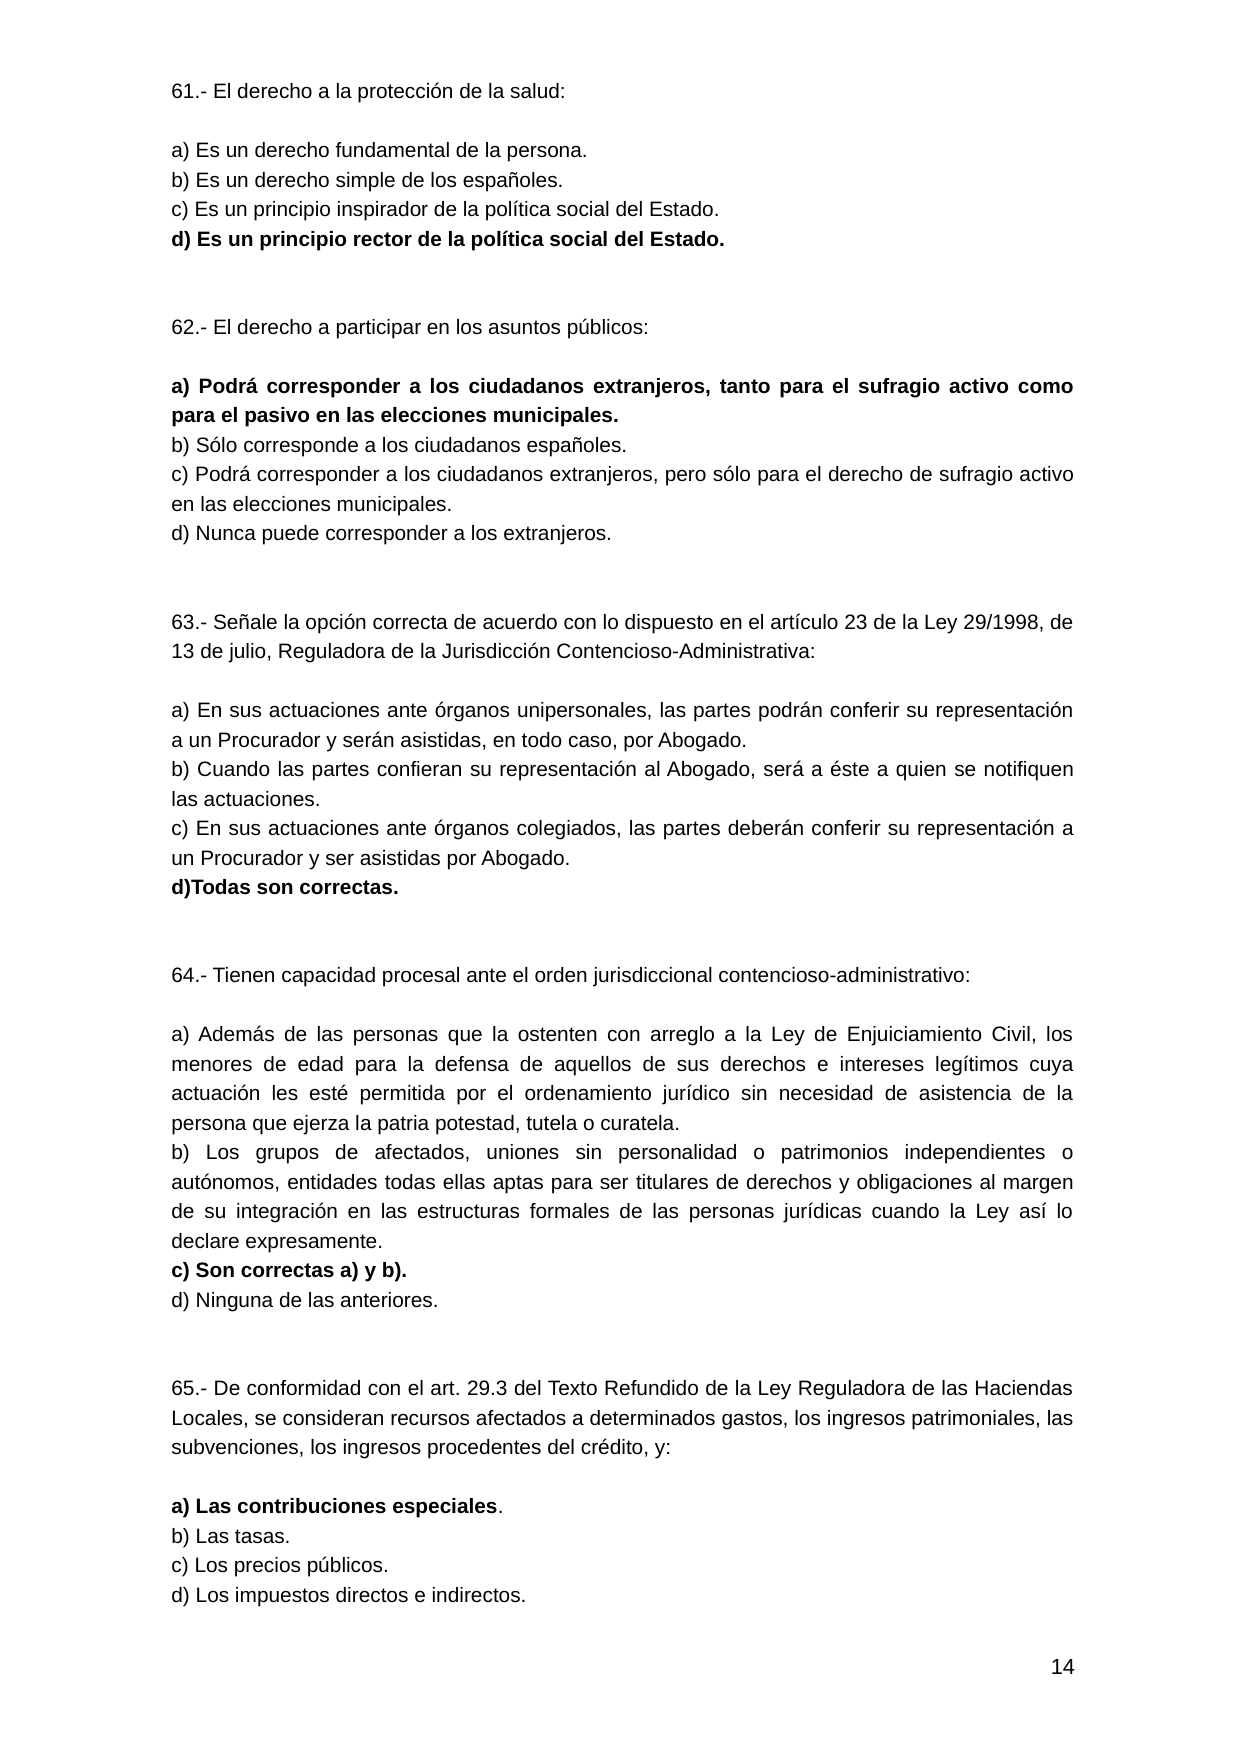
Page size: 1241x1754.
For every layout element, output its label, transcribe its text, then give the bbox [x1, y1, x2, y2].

text 61.- El derecho a la protección de la salud: [171, 75, 1006, 104]
list d) Ninguna de las anteriores. [171, 1284, 1075, 1313]
list d)Todas son correctas. [171, 871, 1075, 900]
list a) Podrá corresponder a los ciudadanos extranjeros, tanto para el sufragio activo como para el pasivo en las elecciones municipales. [171, 370, 1075, 429]
list b) Los grupos de afectados, uniones sin personalidad o patrimonios independientes o autónomos, entidades todas ellas aptas para ser titulares de derechos y obligaciones al margen de su integración en las estructuras formales de las personas jurídicas cuando la Ley así lo declare expresamente. [171, 1136, 1075, 1254]
list c) En sus actuaciones ante órganos colegiados, las partes deberán conferir su representación a un Procurador y ser asistidas por Abogado. [171, 812, 1075, 871]
list d) Es un principio rector de la política social del Estado. [171, 222, 1004, 252]
list a) En sus actuaciones ante órganos unipersonales, las partes podrán conferir su representación a un Procurador y serán asistidas, en todo caso, por Abogado. [171, 694, 1075, 753]
list c) Son correctas a) y b). [171, 1254, 1075, 1284]
text 64.- Tienen capacidad procesal ante el orden jurisdiccional contencioso-administrativo: [171, 959, 1006, 989]
text 63.- Señale la opción correcta de acuerdo con lo dispuesto en el artículo 23 de la Ley 29/1998, de 13 de julio, Reguladora de la Jurisdicción Contencioso-Administrativa: [171, 606, 1075, 664]
list c) Los precios públicos. [171, 1549, 1004, 1578]
list c) Podrá corresponder a los ciudadanos extranjeros, pero sólo para el derecho de sufragio activo en las elecciones municipales. [171, 458, 1075, 517]
list c) Es un principio inspirador de la política social del Estado. [171, 193, 1004, 222]
text 65.- De conformidad con el art. 29.3 del Texto Refundido de la Ley Reguladora de las Haciendas Locales, se consideran recursos afectados a determinados gastos, los ingresos patrimoniales, las subvenciones, los ingresos procedentes del crédito, y: [171, 1372, 1075, 1461]
list b) Cuando las partes confieran su representación al Abogado, será a éste a quien se notifiquen las actuaciones. [171, 753, 1075, 812]
text 62.- El derecho a participar en los asuntos públicos: [171, 311, 1006, 340]
list d) Los impuestos directos e indirectos. [171, 1578, 1004, 1608]
list b) Las tasas. [171, 1519, 1004, 1549]
list a) Las contribuciones especiales. [171, 1490, 1004, 1519]
list b) Es un derecho simple de los españoles. [171, 163, 1004, 193]
list b) Sólo corresponde a los ciudadanos españoles. [171, 429, 1075, 458]
list d) Nunca puede corresponder a los extranjeros. [171, 517, 1075, 547]
list a) Además de las personas que la ostenten con arreglo a la Ley de Enjuiciamiento Civil, los menores de edad para la defensa de aquellos de sus derechos e intereses legítimos cuya actuación les esté permitida por el ordenamiento jurídico sin necesidad de asistencia de la persona que ejerza la patria potestad, tutela o curatela. [171, 1018, 1075, 1136]
list a) Es un derecho fundamental de la persona. [171, 134, 1004, 163]
